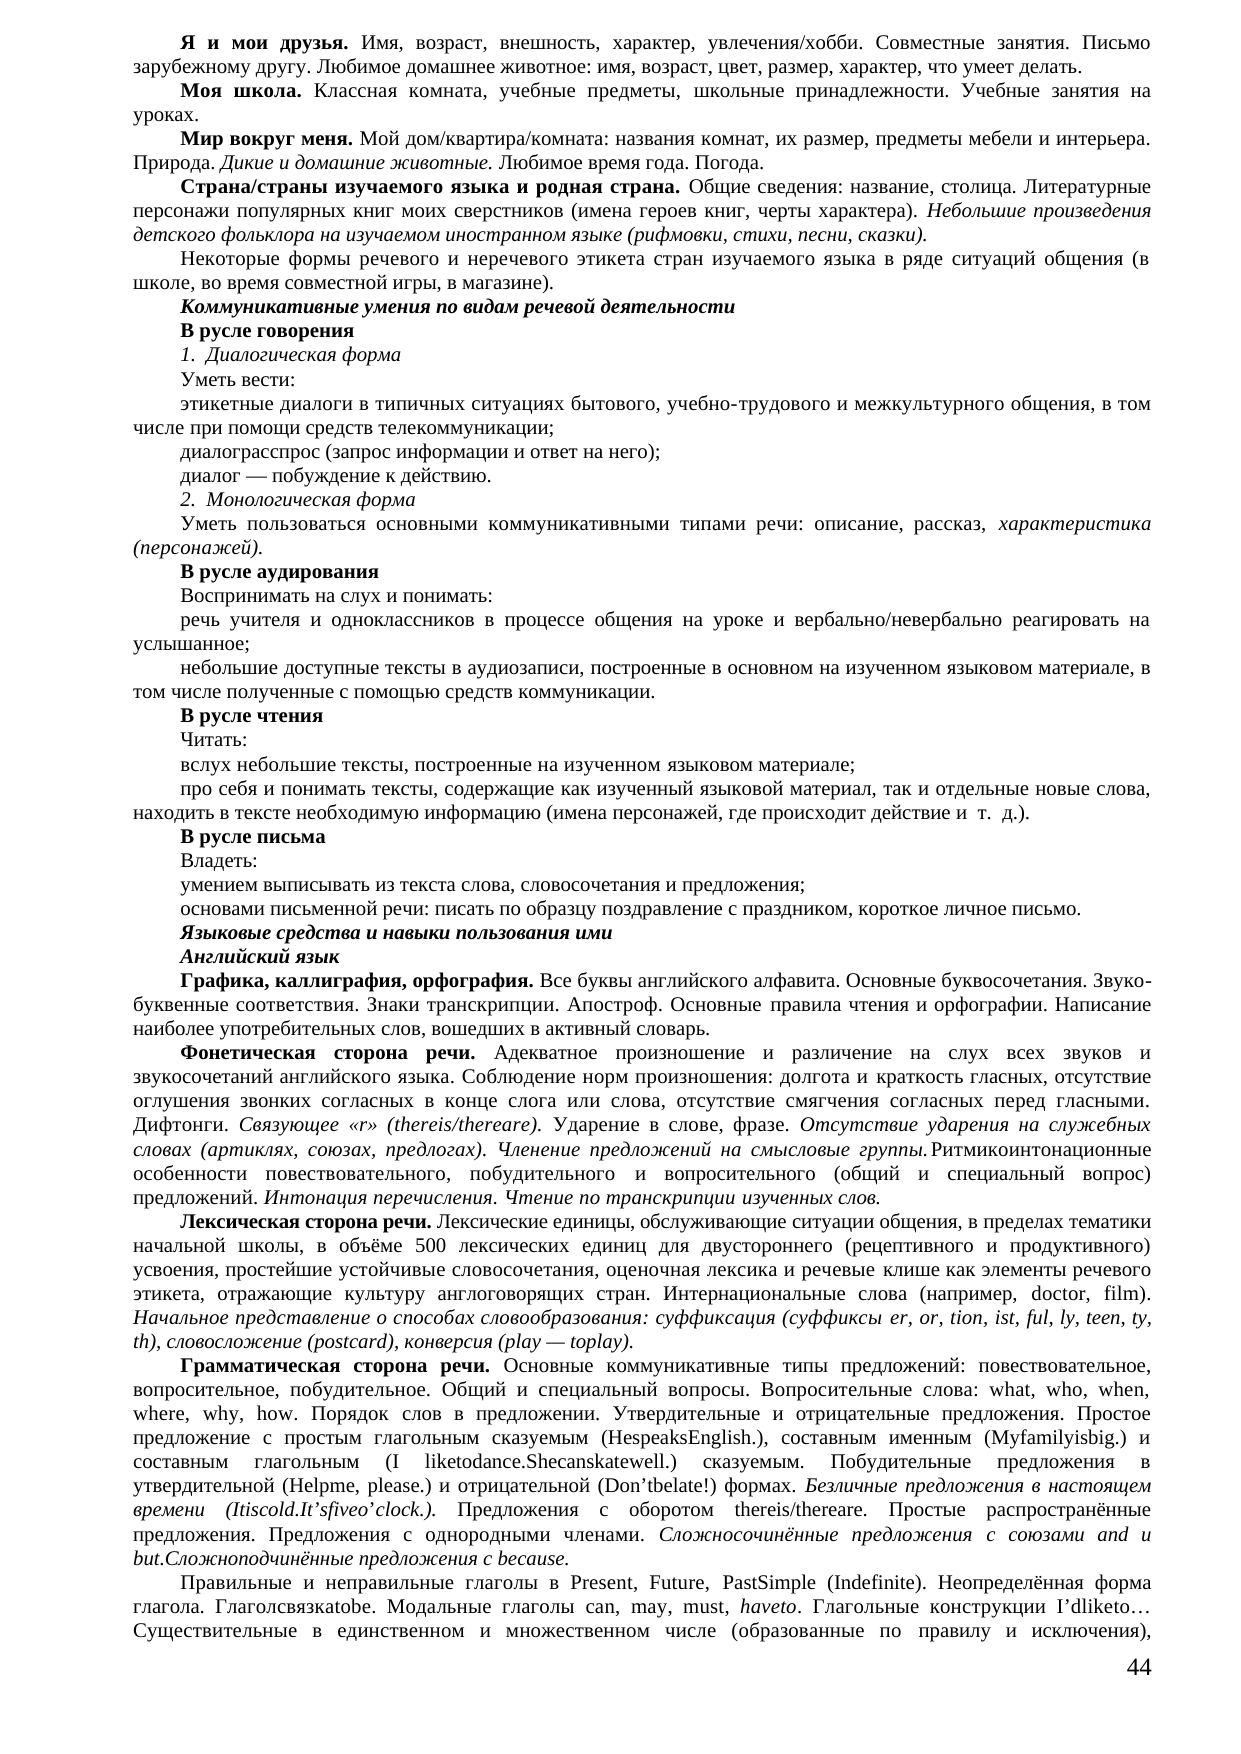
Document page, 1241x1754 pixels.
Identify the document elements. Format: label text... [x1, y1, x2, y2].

text Уметь вести: [133, 366, 1152, 391]
text Страна/страны изучаемого языка и родная страна. Общие сведения: название, столица. Литературные персонажи популярных книг моих сверстников (имена героев книг, черты характера). Небольшие произведения детского фольклора на изучаемом иностранном языке (рифмовки, стихи, песни, сказки). [133, 174, 1152, 246]
text Лексическая сторона речи. Лексические единицы, обслуживающие ситуации общения, в пределах тематики начальной школы, в объёме 500 лексических единиц для двустороннего (рецептивного и продуктивного) усвоения, простейшие устойчивые словосочетания, оценочная лексика и речевые клише как элементы речевого этикета, отражающие культуру англоговорящих стран. Интернациональные слова (например, doctor, film). Начальное представление о способах словообразования: суффиксация (суффиксы er, or, tion, ist, ful, ly, teen, ty, th), словосложение (postcard), конверсия (play — toplay). [133, 1209, 1152, 1353]
text В русле чтения [133, 703, 1152, 727]
text основами письменной речи: писать по образцу поздравление с праздником, короткое личное письмо. [133, 896, 1152, 920]
text Владеть: [133, 848, 1152, 872]
text Коммуникативные умения по видам речевой деятельности [133, 294, 1152, 318]
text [133, 1569, 1152, 1642]
text Английский язык [133, 944, 1152, 968]
text Языковые средства и навыки пользования ими [133, 920, 1152, 944]
text 2. Монологическая форма [133, 487, 1152, 511]
text этикетные диалоги в типичных ситуациях бытового, учебно-трудового и межкультурного общения, в том числе при помощи средств телекоммуникации; [133, 391, 1152, 439]
text Графика, каллиграфия, орфография. Все буквы английского алфавита. Основные буквосочетания. Звукобуквенные соответствия. Знаки транскрипции. Апостроф. Основные правила чтения и орфографии. Написание наиболее употребительных слов, вошедших в активный словарь. [133, 968, 1152, 1040]
text Фонетическая сторона речи. Адекватное произношение и различение на слух всех звуков и звукосочетаний английского языка. Соблюдение норм произношения: долгота и краткость гласных, отсутствие оглушения звонких согласных в конце слога или слова, отсутствие смягчения согласных перед гласными. Дифтонги. Связующее «r» (thereis/thereare). Ударение в слове, фразе. Отсутствие ударения на служебных словах (артиклях, союзах, предлогах). Членение предложений на смысловые группы.Ритмикоинтонационные особенности повествовательного, побудительного и вопросительного (общий и специальный вопрос) предложений. Интонация перечисления. Чтение по транскрипции изученных слов. [133, 1040, 1152, 1209]
text Грамматическая сторона речи. Основные коммуникативные типы предложений: повествовательное, вопросительное, побудительное. Общий и специальный вопросы. Вопросительные слова: what, who, when, where, why, how. Порядок слов в предложении. Утвердительные и отрицательные предложения. Простое предложение с простым глагольным сказуемым (HespeaksEnglish.), составным именным (Myfamilyisbig.) и составным глагольным (I liketodance.Shecanskatewell.) сказуемым. Побудительные предложения в утвердительной (Helpme, please.) и отрицательной (Don’tbelate!) формах. Безличные предложения в настоящем времени (Itiscold.It’sfiveo’clock.). Предложения с оборотом thereis/thereare. Простые распространённые предложения. Предложения с однородными членами. Сложносочинённые предложения с союзами and и but.Сложноподчинённые предложения с because. [133, 1353, 1152, 1569]
text Некоторые формы речевого и неречевого этикета стран изучаемого языка в ряде ситуаций общения (в школе, во время совместной игры, в магазине). [133, 246, 1152, 294]
text речь учителя и одноклассников в процессе общения на уроке и вербально/невербально реагировать на услышанное; [133, 607, 1152, 655]
text вслух небольшие тексты, построенные на изученном языковом материале; [133, 751, 1152, 776]
text 1. Диалогическая форма [133, 342, 1152, 366]
text В русле говорения [133, 318, 1152, 342]
text умением выписывать из текста слова, словосочетания и предложения; [133, 872, 1152, 896]
text Мир вокруг меня. Мой дом/квартира/комната: названия комнат, их размер, предметы мебели и интерьера. Природа. Дикие и домашние животные. Любимое время года. Погода. [133, 126, 1152, 174]
text Уметь пользоваться основными коммуникативными типами речи: описание, рассказ, характеристика (персонажей). [133, 511, 1152, 559]
text Моя школа. Классная комната, учебные предметы, школьные принадлежности. Учебные занятия на уроках. [133, 78, 1152, 126]
text диалограсспрос (запрос информации и ответ на него); [133, 439, 1152, 463]
text про себя и понимать тексты, содержащие как изученный языковой материал, так и отдельные новые слова, находить в тексте необходимую информацию (имена персонажей, где происходит действие и т. д.). [133, 776, 1152, 824]
text Я и мои друзья. Имя, возраст, внешность, характер, увлечения/хобби. Совместные занятия. Письмо зарубежному другу. Любимое домашнее животное: имя, возраст, цвет, размер, характер, что умеет делать. [133, 29, 1152, 78]
text В русле аудирования [133, 559, 1152, 583]
text Воспринимать на слух и понимать: [133, 583, 1152, 607]
text В русле письма [133, 824, 1152, 848]
text Читать: [133, 727, 1152, 751]
text небольшие доступные тексты в аудиозаписи, построенные в основном на изученном языковом материале, в том числе полученные с помощью средств коммуникации. [133, 655, 1152, 703]
text диалог — побуждение к действию. [133, 463, 1152, 487]
